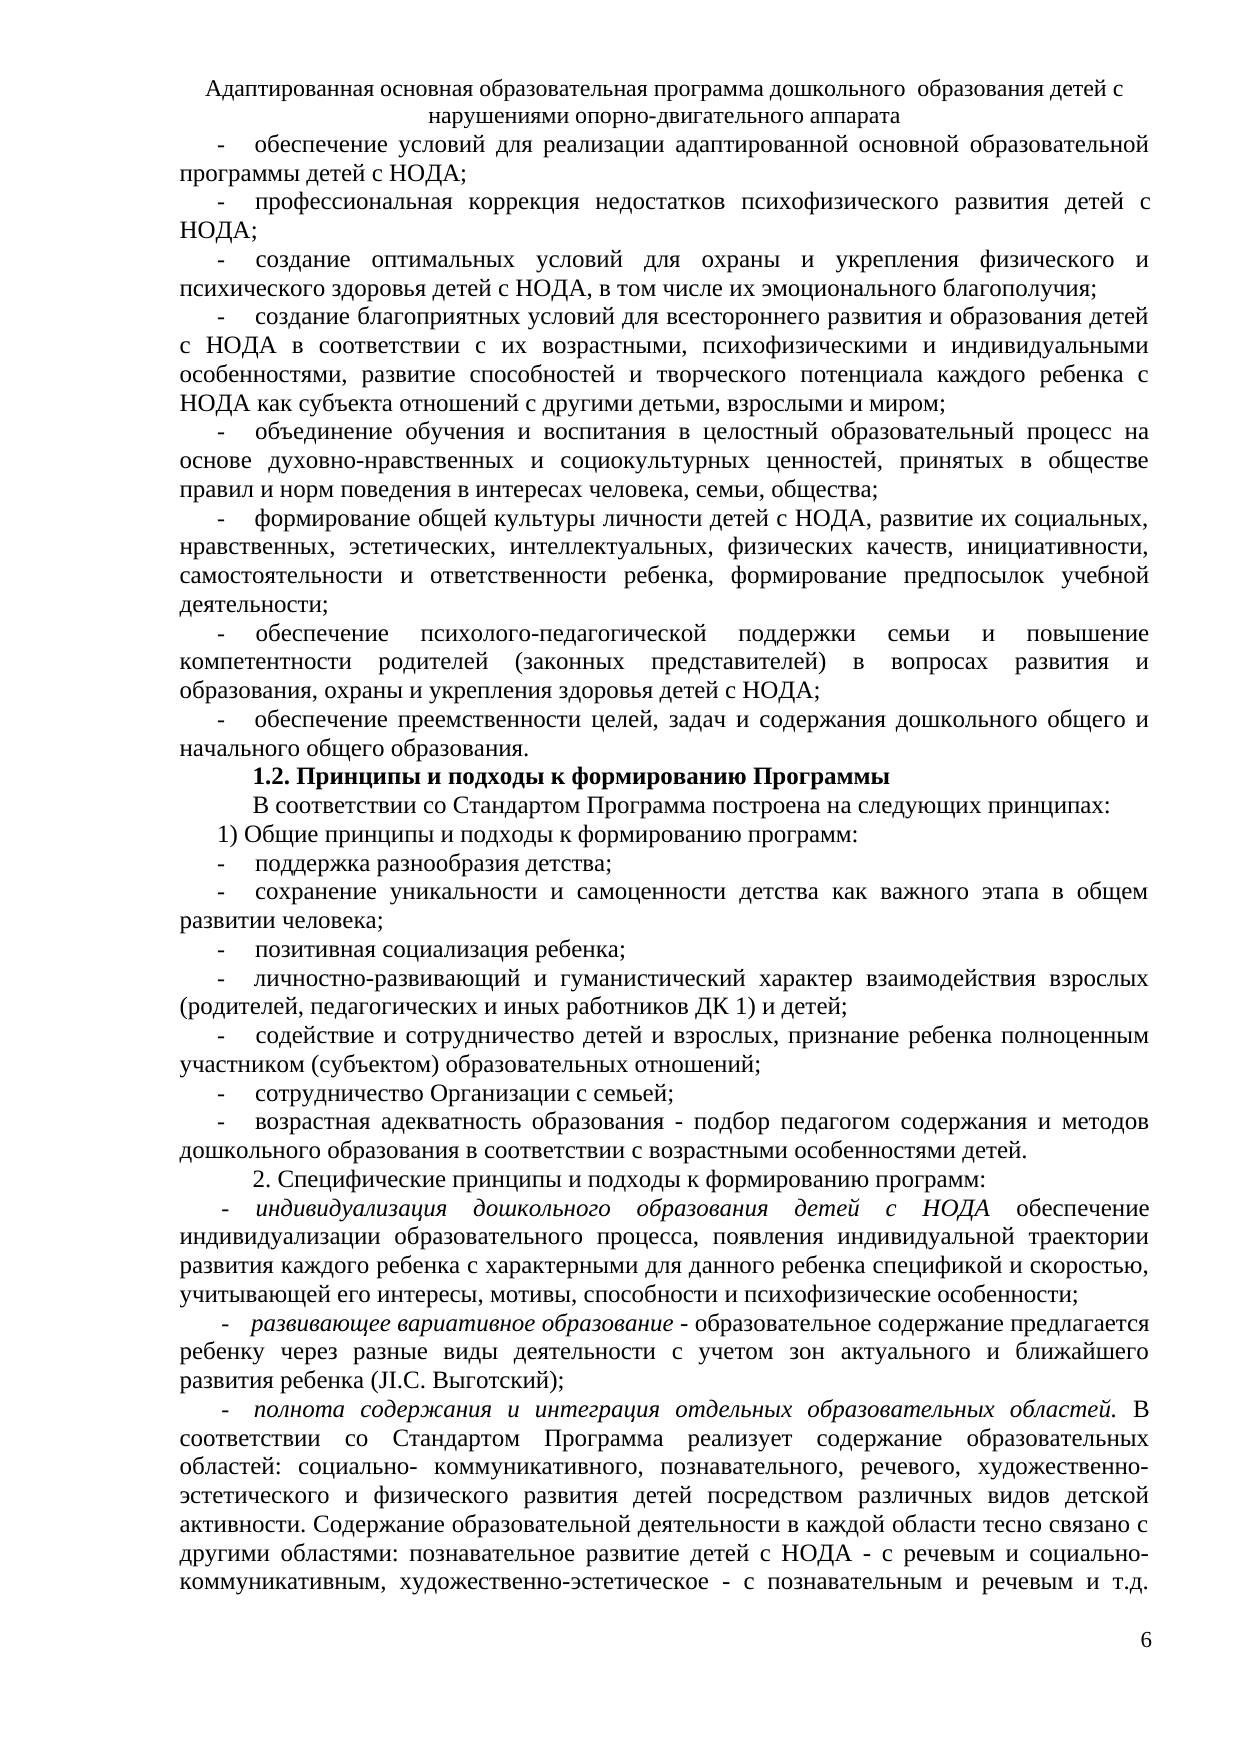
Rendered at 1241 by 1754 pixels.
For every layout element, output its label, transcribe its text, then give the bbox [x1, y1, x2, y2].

list создание благоприятных условий для всестороннего развития и образования детей с НОДА в соответствии с их возрастными, психофизическими и индивидуальными особенностями, развитие способностей и творческого потенциала каждого ребенка с НОДА как субъекта отношений с другими детьми, взрослыми и миром; [179, 301, 1149, 416]
list обеспечение условий для реализации адаптированной основной образовательной программы детей с НОДА; [179, 129, 1149, 186]
list объединение обучения и воспитания в целостный образовательный процесс на основе духовно-нравственных и социокультурных ценностей, принятых в обществе правил и норм поведения в интересах человека, семьи, общества; [179, 416, 1149, 503]
text 1.2. Принципы и подходы к формированию Программы [179, 761, 1152, 790]
list позитивная социализация ребенка; [179, 934, 1152, 963]
list обеспечение преемственности целей, задач и содержания дошкольного общего и начального общего образования. [179, 704, 1149, 761]
list возрастная адекватность образования - подбор педагогом содержания и методов дошкольного образования в соответствии с возрастными особенностями детей. [179, 1106, 1149, 1164]
list сотрудничество Организации с семьей; [179, 1078, 1152, 1106]
list сохранение уникальности и самоценности детства как важного этапа в общем развитии человека; [179, 876, 1149, 934]
list индивидуализация дошкольного образования детей с НОДА обеспечение индивидуализации образовательного процесса, появления индивидуальной траектории развития каждого ребенка с характерными для данного ребенка спецификой и скоростью, учитывающей его интересы, мотивы, способности и психофизические особенности; [179, 1193, 1149, 1308]
list личностно-развивающий и гуманистический характер взаимодействия взрослых (родителей, педагогических и иных работников ДК 1) и детей; [179, 963, 1149, 1020]
list поддержка разнообразия детства; [179, 848, 1152, 876]
text 2. Специфические принципы и подходы к формированию программ: [179, 1164, 1152, 1193]
list формирование общей культуры личности детей с НОДА, развитие их социальных, нравственных, эстетических, интеллектуальных, физических качеств, инициативности, самостоятельности и ответственности ребенка, формирование предпосылок учебной деятельности; [179, 503, 1149, 618]
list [179, 1394, 1149, 1595]
list содействие и сотрудничество детей и взрослых, признание ребенка полноценным участником (субъектом) образовательных отношений; [179, 1020, 1149, 1078]
list развивающее вариативное образование - образовательное содержание предлагается ребенку через разные виды деятельности с учетом зон актуального и ближайшего развития ребенка (JI.C. Выготский); [179, 1308, 1149, 1394]
text В соответствии со Стандартом Программа построена на следующих принципах: [179, 790, 1152, 819]
text 1) Общие принципы и подходы к формированию программ: [179, 819, 1152, 848]
list профессиональная коррекция недостатков психофизического развития детей с НОДА; [179, 186, 1152, 244]
list создание оптимальных условий для охраны и укрепления физического и психического здоровья детей с НОДА, в том числе их эмоционального благополучия; [179, 244, 1149, 301]
list обеспечение психолого-педагогической поддержки семьи и повышение компетентности родителей (законных представителей) в вопросах развития и образования, охраны и укрепления здоровья детей с НОДА; [179, 618, 1149, 704]
